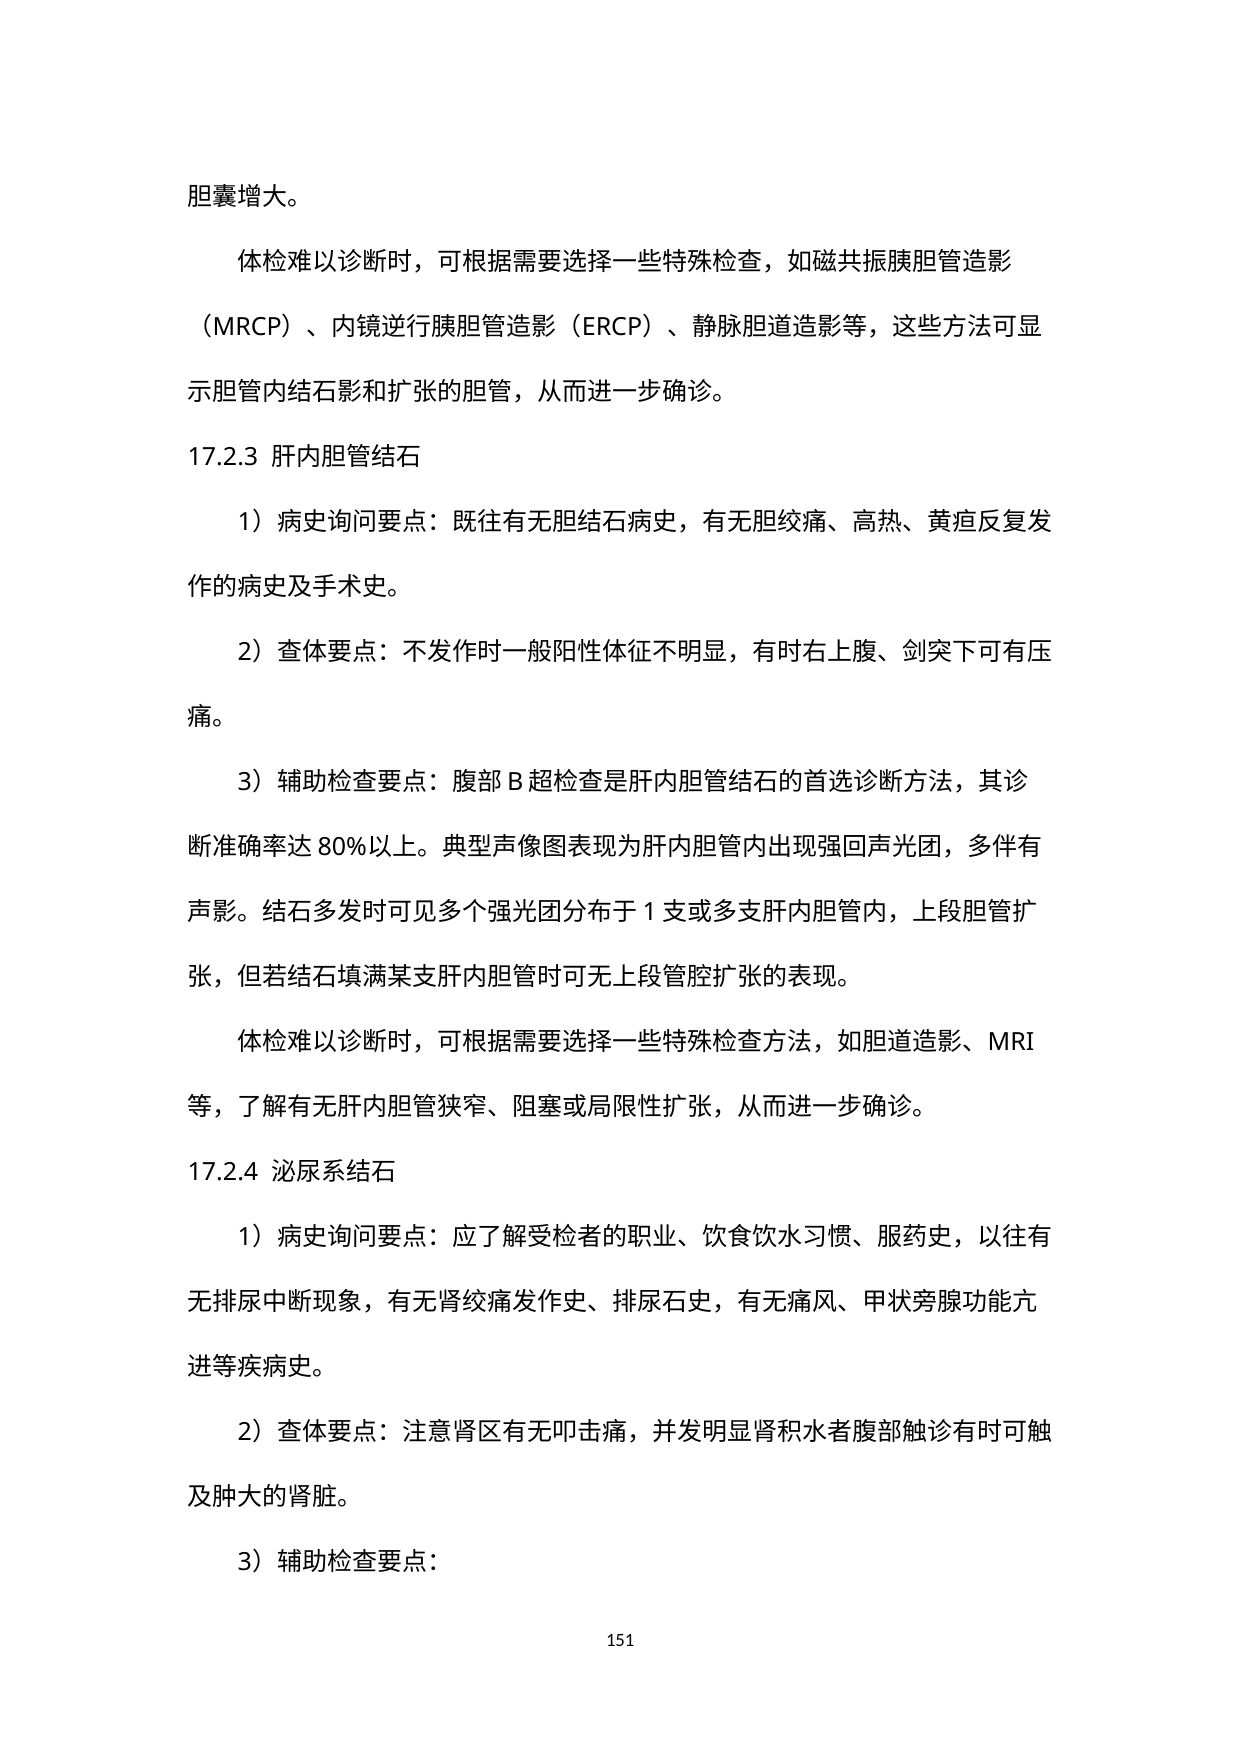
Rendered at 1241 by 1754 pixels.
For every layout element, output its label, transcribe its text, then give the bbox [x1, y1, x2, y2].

text 2）查体要点：注意肾区有无叩击痛，并发明显肾积水者腹部触诊有时可触及肿大的肾脏。 [187, 1397, 1053, 1527]
text 1）病史询问要点：既往有无胆结石病史，有无胆绞痛、高热、黄疸反复发作的病史及手术史。 [187, 487, 1053, 617]
text 3）辅助检查要点：腹部B超检查是肝内胆管结石的首选诊断方法，其诊断准确率达80%以上。典型声像图表现为肝内胆管内出现强回声光团，多伴有声影。结石多发时可见多个强光团分布于1支或多支肝内胆管内，上段胆管扩张，但若结石填满某支肝内胆管时可无上段管腔扩张的表现。 [187, 747, 1053, 1007]
text 1）病史询问要点：应了解受检者的职业、饮食饮水习惯、服药史，以往有无排尿中断现象，有无肾绞痛发作史、排尿石史，有无痛风、甲状旁腺功能亢进等疾病史。 [187, 1202, 1053, 1397]
text 体检难以诊断时，可根据需要选择一些特殊检查，如磁共振胰胆管造影（MRCP）、内镜逆行胰胆管造影（ERCP）、静脉胆道造影等，这些方法可显示胆管内结石影和扩张的胆管，从而进一步确诊。 [187, 227, 1053, 422]
text 3）辅助检查要点： [187, 1527, 1053, 1592]
text 2）查体要点：不发作时一般阳性体征不明显，有时右上腹、剑突下可有压痛。 [187, 617, 1053, 747]
text 体检难以诊断时，可根据需要选择一些特殊检查方法，如胆道造影、MRI等，了解有无肝内胆管狭窄、阻塞或局限性扩张，从而进一步确诊。 [187, 1007, 1053, 1137]
text 17.2.4 泌尿系结石 [187, 1137, 1053, 1202]
text 17.2.3 肝内胆管结石 [187, 422, 1053, 487]
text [187, 162, 1053, 227]
